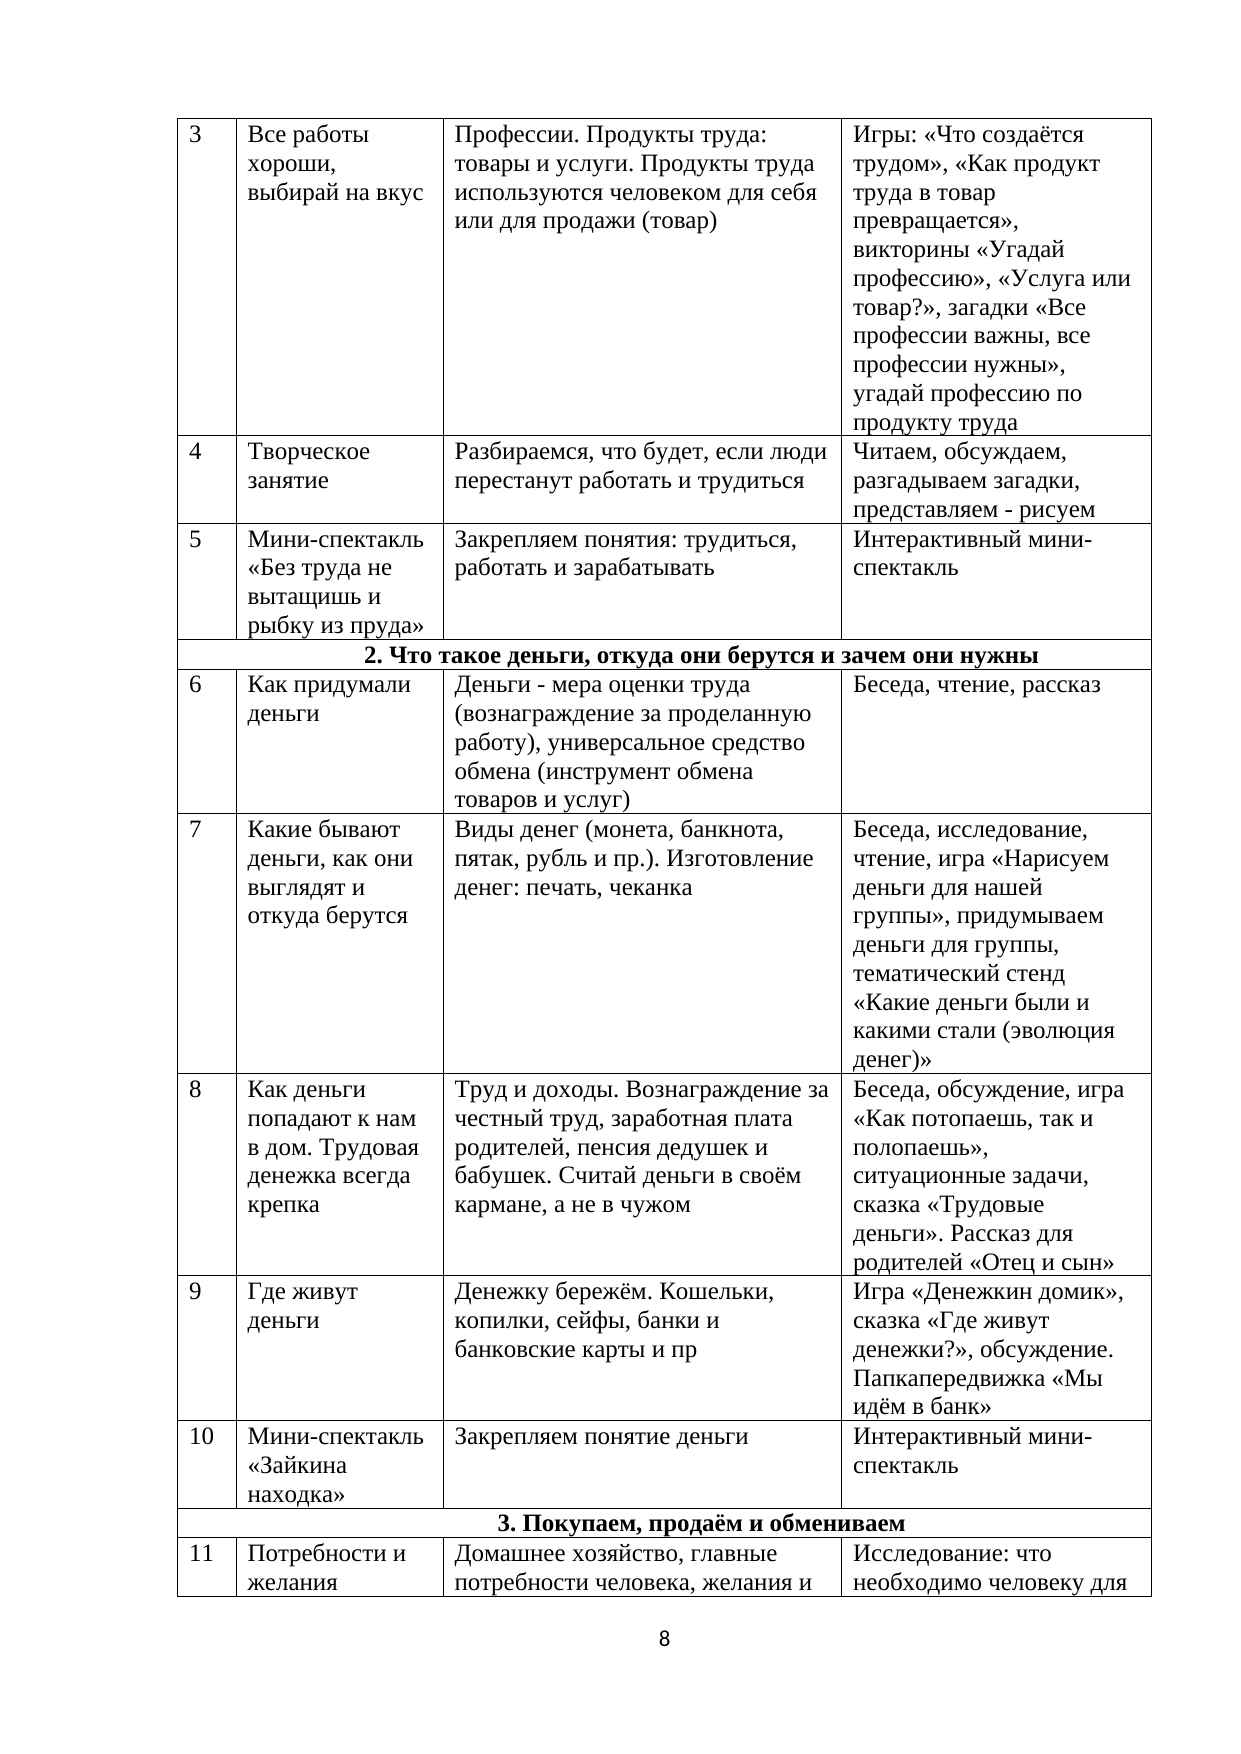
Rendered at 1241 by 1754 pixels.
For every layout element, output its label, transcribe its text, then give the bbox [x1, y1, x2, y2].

table_cell 3 [178, 119, 236, 435]
table_cell Где живут деньги [237, 1276, 443, 1420]
table_cell 4 [178, 436, 236, 523]
table_cell Закрепляем понятие деньги [444, 1421, 841, 1507]
table_cell Все работы хороши, выбирай на вкус [237, 119, 443, 435]
table_cell Беседа, обсуждение, игра «Как потопаешь, так и полопаешь», ситуационные задачи, сказка «Трудовые деньги». Рассказ для родителей «Отец и сын» [842, 1074, 1151, 1275]
table_cell Интерактивный мини-спектакль [842, 524, 1151, 639]
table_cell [444, 1538, 841, 1596]
table_cell Творческое занятие [237, 436, 443, 523]
table_cell 9 [178, 1276, 236, 1420]
table_cell Игра «Денежкин домик», сказка «Где живут денежки?», обсуждение. Папкапередвижка «Мы идём в банк» [842, 1276, 1151, 1420]
table_cell 5 [178, 524, 236, 639]
table_cell Деньги - мера оценки труда (вознаграждение за проделанную работу), универсальное средство обмена (инструмент обмена товаров и услуг) [444, 670, 841, 813]
table_cell 11 [178, 1538, 236, 1596]
table_cell 7 [178, 814, 236, 1073]
table_cell Как придумали деньги [237, 670, 443, 813]
table_cell Мини-спектакль «Зайкина находка» [237, 1421, 443, 1507]
table_cell Денежку бережём. Кошельки, копилки, сейфы, банки и банковские карты и пр [444, 1276, 841, 1420]
table_cell Читаем, обсуждаем, разгадываем загадки, представляем - рисуем [842, 436, 1151, 523]
table_cell 6 [178, 670, 236, 813]
table_cell Разбираемся, что будет, если люди перестанут работать и трудиться [444, 436, 841, 523]
table_cell Беседа, исследование, чтение, игра «Нарисуем деньги для нашей группы», придумываем деньги для группы, тематический стенд «Какие деньги были и какими стали (эволюция денег)» [842, 814, 1151, 1073]
table_cell Виды денег (монета, банкнота, пятак, рубль и пр.). Изготовление денег: печать, чеканка [444, 814, 841, 1073]
table_cell Какие бывают деньги, как они выглядят и откуда берутся [237, 814, 443, 1073]
table_cell Профессии. Продукты труда: товары и услуги. Продукты труда используются человеком для себя или для продажи (товар) [444, 119, 841, 435]
table_cell Как деньги попадают к нам в дом. Трудовая денежка всегда крепка [237, 1074, 443, 1275]
table_cell Мини-спектакль «Без труда не вытащишь и рыбку из пруда» [237, 524, 443, 639]
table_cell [237, 1538, 443, 1596]
table_cell 3. Покупаем, продаём и обмениваем [178, 1509, 1151, 1537]
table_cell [842, 1538, 1151, 1596]
table_cell Труд и доходы. Вознаграждение за честный труд, заработная плата родителей, пенсия дедушек и бабушек. Считай деньги в своём кармане, а не в чужом [444, 1074, 841, 1275]
table_cell Закрепляем понятия: трудиться, работать и зарабатывать [444, 524, 841, 639]
table_cell Интерактивный мини-спектакль [842, 1421, 1151, 1507]
table_cell 2. Что такое деньги, откуда они берутся и зачем они нужны [178, 640, 1151, 668]
table_cell Игры: «Что создаётся трудом», «Как продукт труда в товар превращается», викторины «Угадай профессию», «Услуга или товар?», загадки «Все профессии важны, все профессии нужны», угадай профессию по продукту труда [842, 119, 1151, 435]
table_cell 10 [178, 1421, 236, 1507]
table_cell 8 [178, 1074, 236, 1275]
table_cell Беседа, чтение, рассказ [842, 670, 1151, 813]
